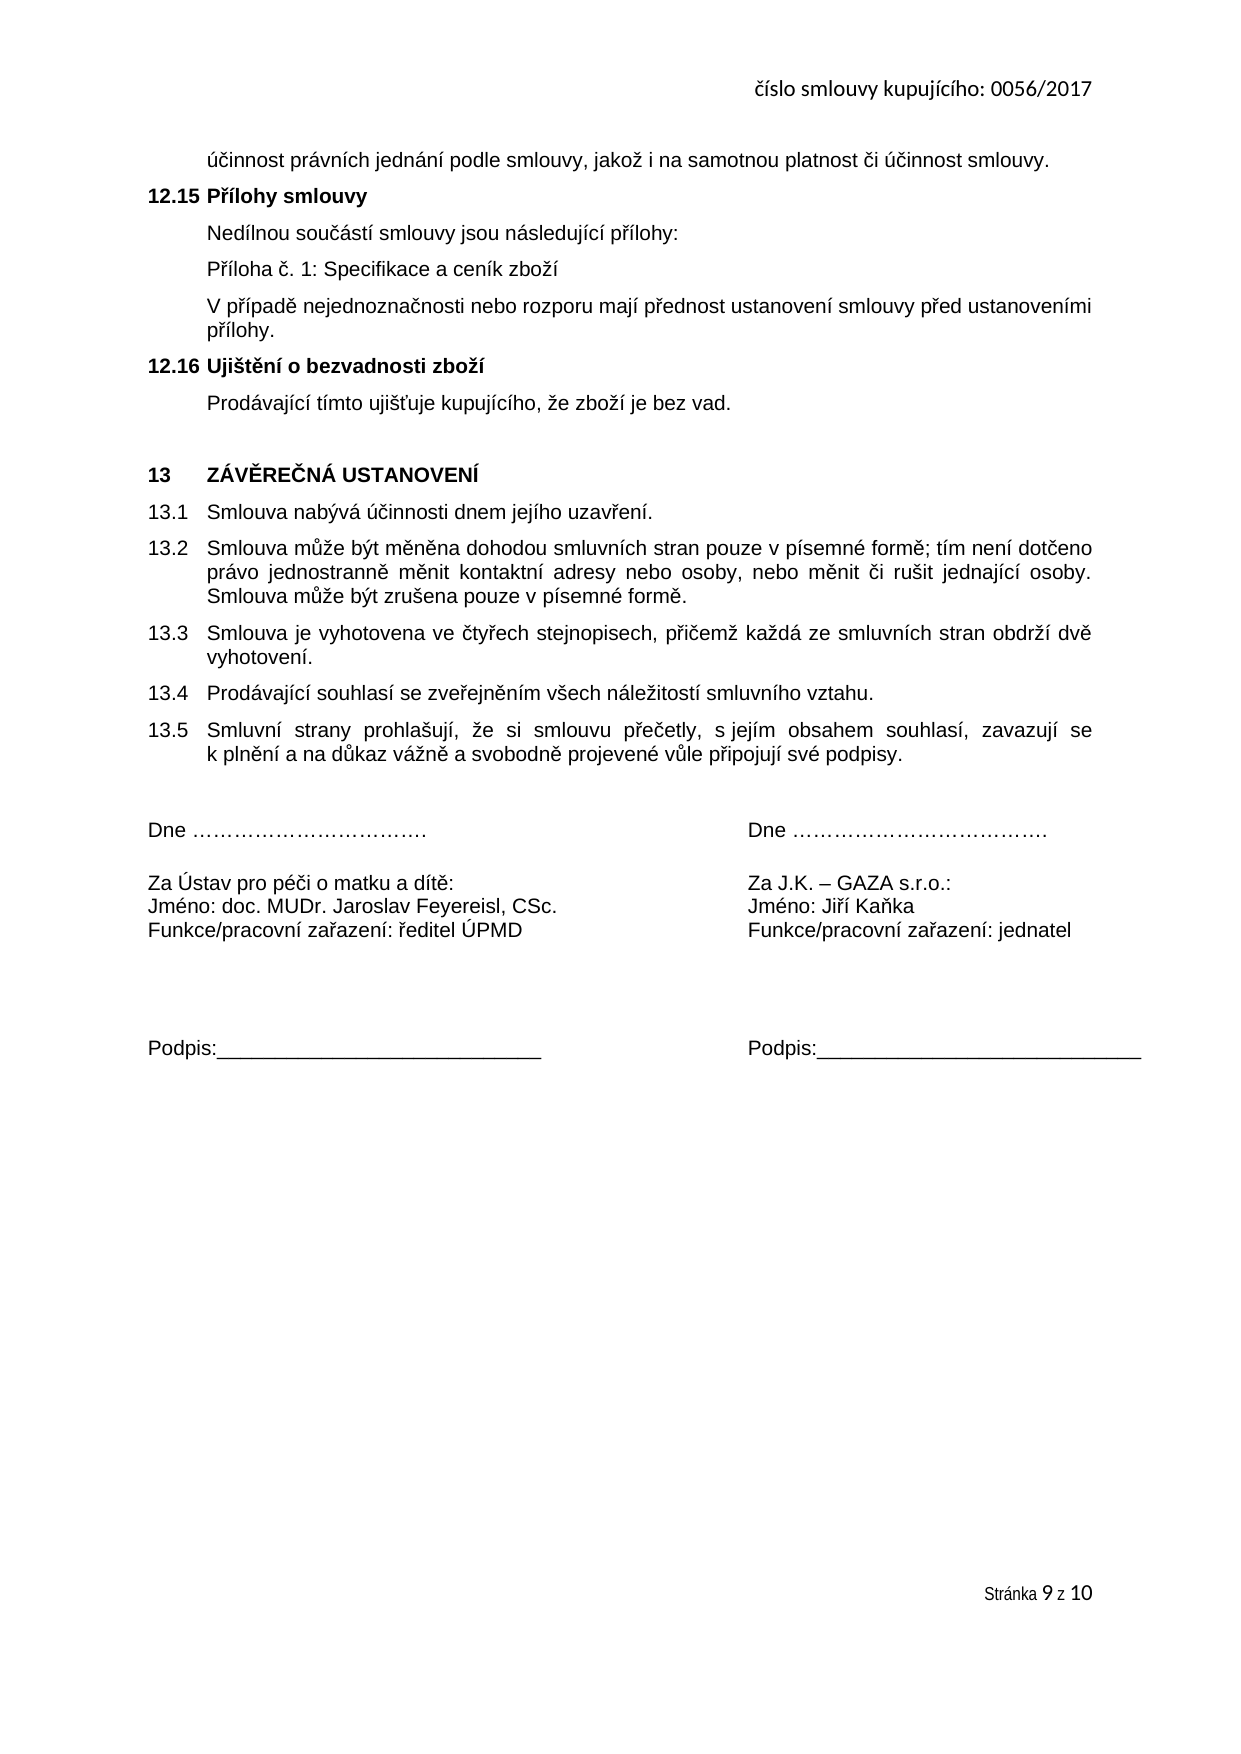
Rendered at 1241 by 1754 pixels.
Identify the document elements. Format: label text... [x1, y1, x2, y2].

text Za Ústav pro péči o matku a dítě: Za J.K. – GAZA s.r.o.: [148, 870, 1093, 894]
text Podpis:____________________________ Podpis:____________________________ [148, 1036, 1195, 1084]
text 13.4 Prodávající souhlasí se zveřejněním všech náležitostí smluvního vztahu. [148, 681, 1093, 705]
text Dne ……………………………. Dne ………………………………. [148, 818, 1093, 842]
text 13.3 Smlouva je vyhotovena ve čtyřech stejnopisech, přičemž každá ze smluvních stran obdrží dvě vyhotovení. [148, 621, 1093, 668]
text 12.16 Ujištění o bezvadnosti zboží [148, 354, 1093, 378]
text Prodávající tímto ujišťuje kupujícího, že zboží je bez vad. [207, 390, 1093, 414]
text 13.5 Smluvní strany prohlašují, že si smlouvu přečetly, s jejím obsahem souhlasí, zavazují se k plnění a na důkaz vážně a svobodně projevené vůle připojují své podpisy. [148, 717, 1093, 765]
text Příloha č. 1: Specifikace a ceník zboží [207, 257, 1093, 281]
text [207, 148, 1093, 172]
text Funkce/pracovní zařazení: ředitel ÚPMD Funkce/pracovní zařazení: jednatel [148, 918, 1093, 942]
text 13 ZÁVĚREČNÁ USTANOVENÍ [148, 463, 1093, 487]
text Nedílnou součástí smlouvy jsou následující přílohy: [207, 221, 1093, 244]
text V případě nejednoznačnosti nebo rozporu mají přednost ustanovení smlouvy před ustanoveními přílohy. [207, 293, 1093, 341]
text 13.1 Smlouva nabývá účinnosti dnem jejího uzavření. [148, 500, 1093, 524]
text 13.2 Smlouva může být měněna dohodou smluvních stran pouze v písemné formě; tím není dotčeno právo jednostranně měnit kontaktní adresy nebo osoby, nebo měnit či rušit jednající osoby. Smlouva může být zrušena pouze v písemné formě. [148, 536, 1093, 608]
text 12.15 Přílohy smlouvy [148, 184, 1093, 208]
text Jméno: doc. MUDr. Jaroslav Feyereisl, CSc. Jméno: Jiří Kaňka [148, 894, 1093, 918]
